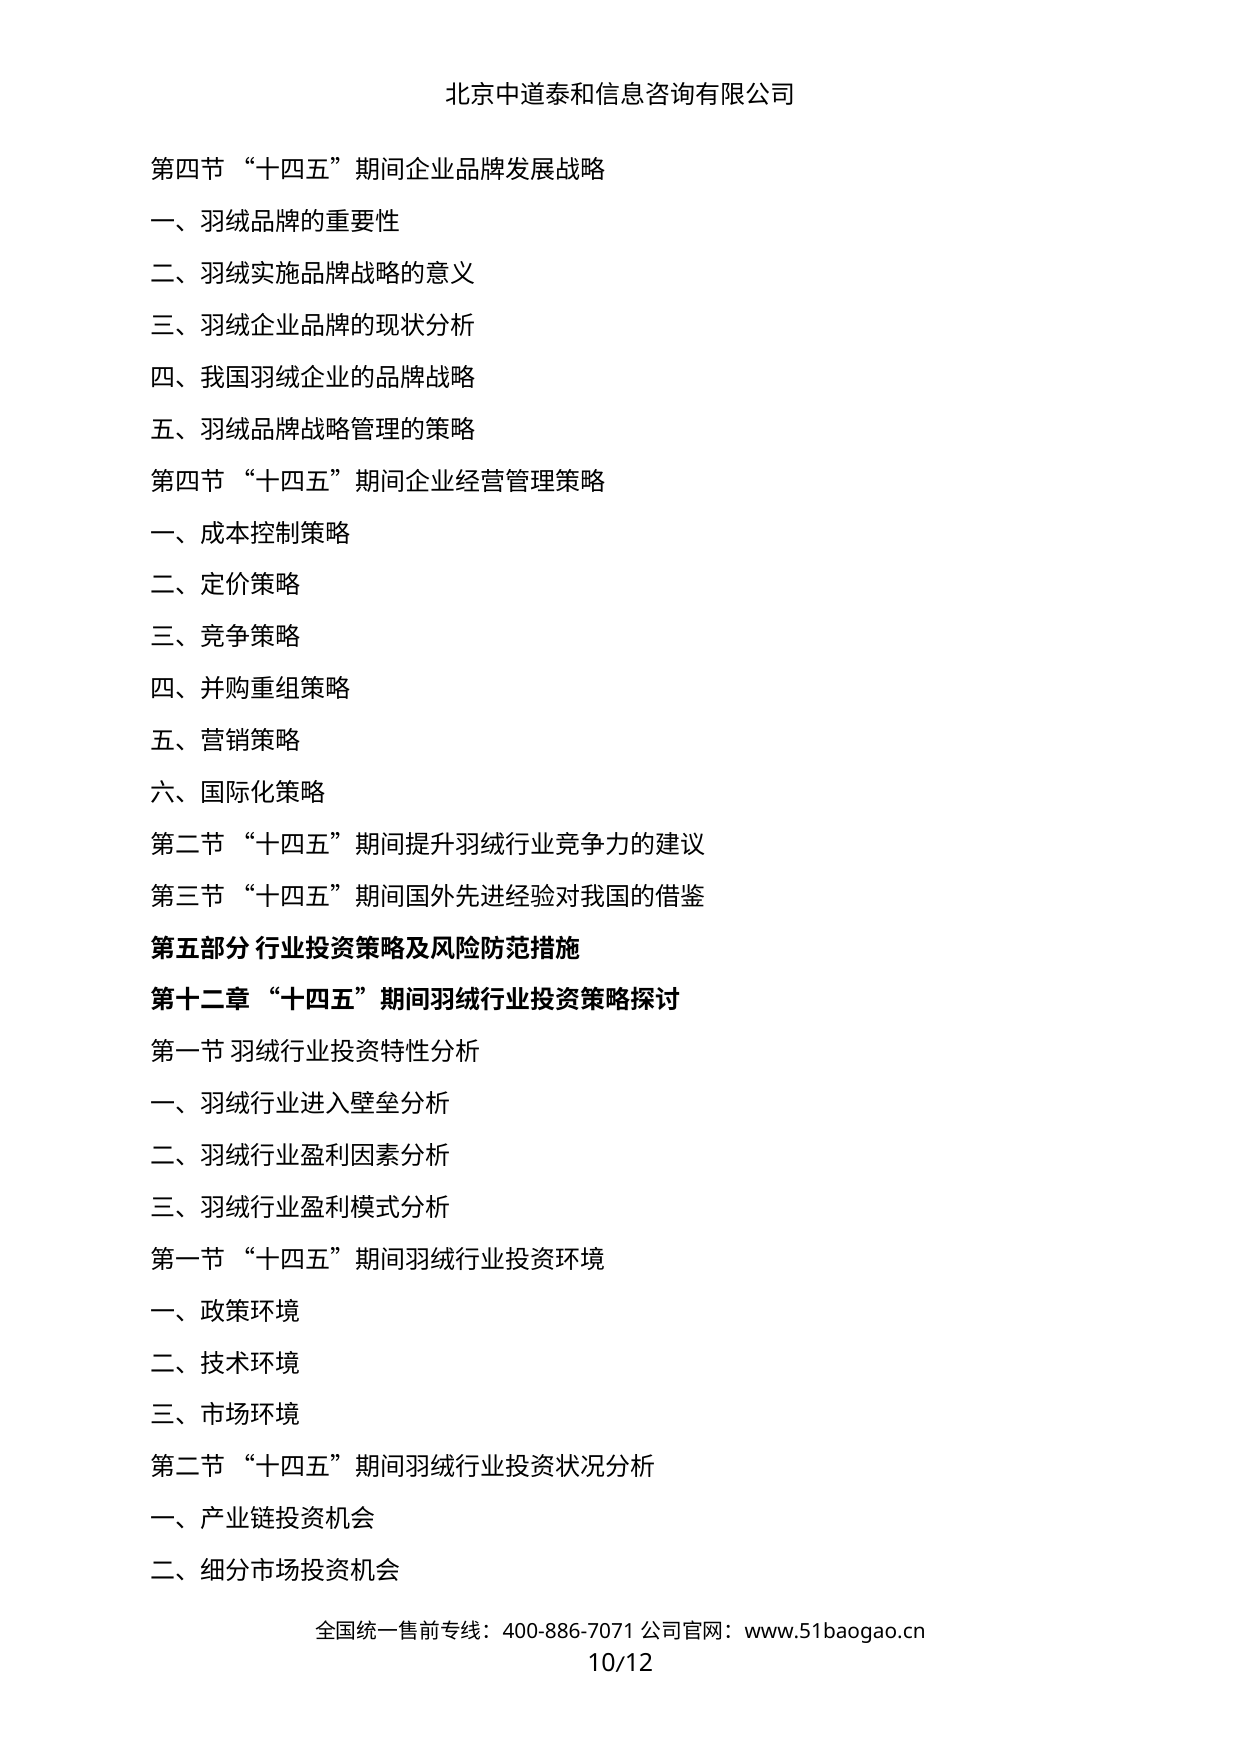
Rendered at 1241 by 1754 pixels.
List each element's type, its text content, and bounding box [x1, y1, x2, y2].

text 三、羽绒企业品牌的现状分析 [150, 306, 1090, 342]
text 第一节 “十四五”期间羽绒行业投资环境 [150, 1239, 1090, 1276]
text 第一节 羽绒行业投资特性分析 [150, 1032, 1090, 1068]
text 六、国际化策略 [150, 772, 1090, 809]
text 第二节 “十四五”期间提升羽绒行业竞争力的建议 [150, 824, 1090, 861]
text 二、技术环境 [150, 1343, 1090, 1379]
text 一、政策环境 [150, 1291, 1090, 1327]
text 二、细分市场投资机会 [150, 1551, 1090, 1587]
text 三、竞争策略 [150, 617, 1090, 653]
text 第十二章 “十四五”期间羽绒行业投资策略探讨 [150, 980, 1090, 1016]
text 三、市场环境 [150, 1395, 1090, 1431]
text 二、羽绒实施品牌战略的意义 [150, 254, 1090, 290]
text 三、羽绒行业盈利模式分析 [150, 1187, 1090, 1224]
text 第四节 “十四五”期间企业品牌发展战略 [150, 150, 1090, 186]
text 第五部分 行业投资策略及风险防范措施 [150, 928, 1090, 964]
text 四、并购重组策略 [150, 669, 1090, 705]
text 五、羽绒品牌战略管理的策略 [150, 409, 1090, 446]
text 第三节 “十四五”期间国外先进经验对我国的借鉴 [150, 876, 1090, 912]
text 四、我国羽绒企业的品牌战略 [150, 357, 1090, 394]
text 第四节 “十四五”期间企业经营管理策略 [150, 461, 1090, 497]
text 二、羽绒行业盈利因素分析 [150, 1136, 1090, 1172]
text 五、营销策略 [150, 721, 1090, 757]
text 一、羽绒行业进入壁垒分析 [150, 1084, 1090, 1120]
text 一、产业链投资机会 [150, 1499, 1090, 1535]
text 二、定价策略 [150, 565, 1090, 601]
text 第二节 “十四五”期间羽绒行业投资状况分析 [150, 1447, 1090, 1483]
text 一、成本控制策略 [150, 513, 1090, 549]
text 一、羽绒品牌的重要性 [150, 202, 1090, 238]
